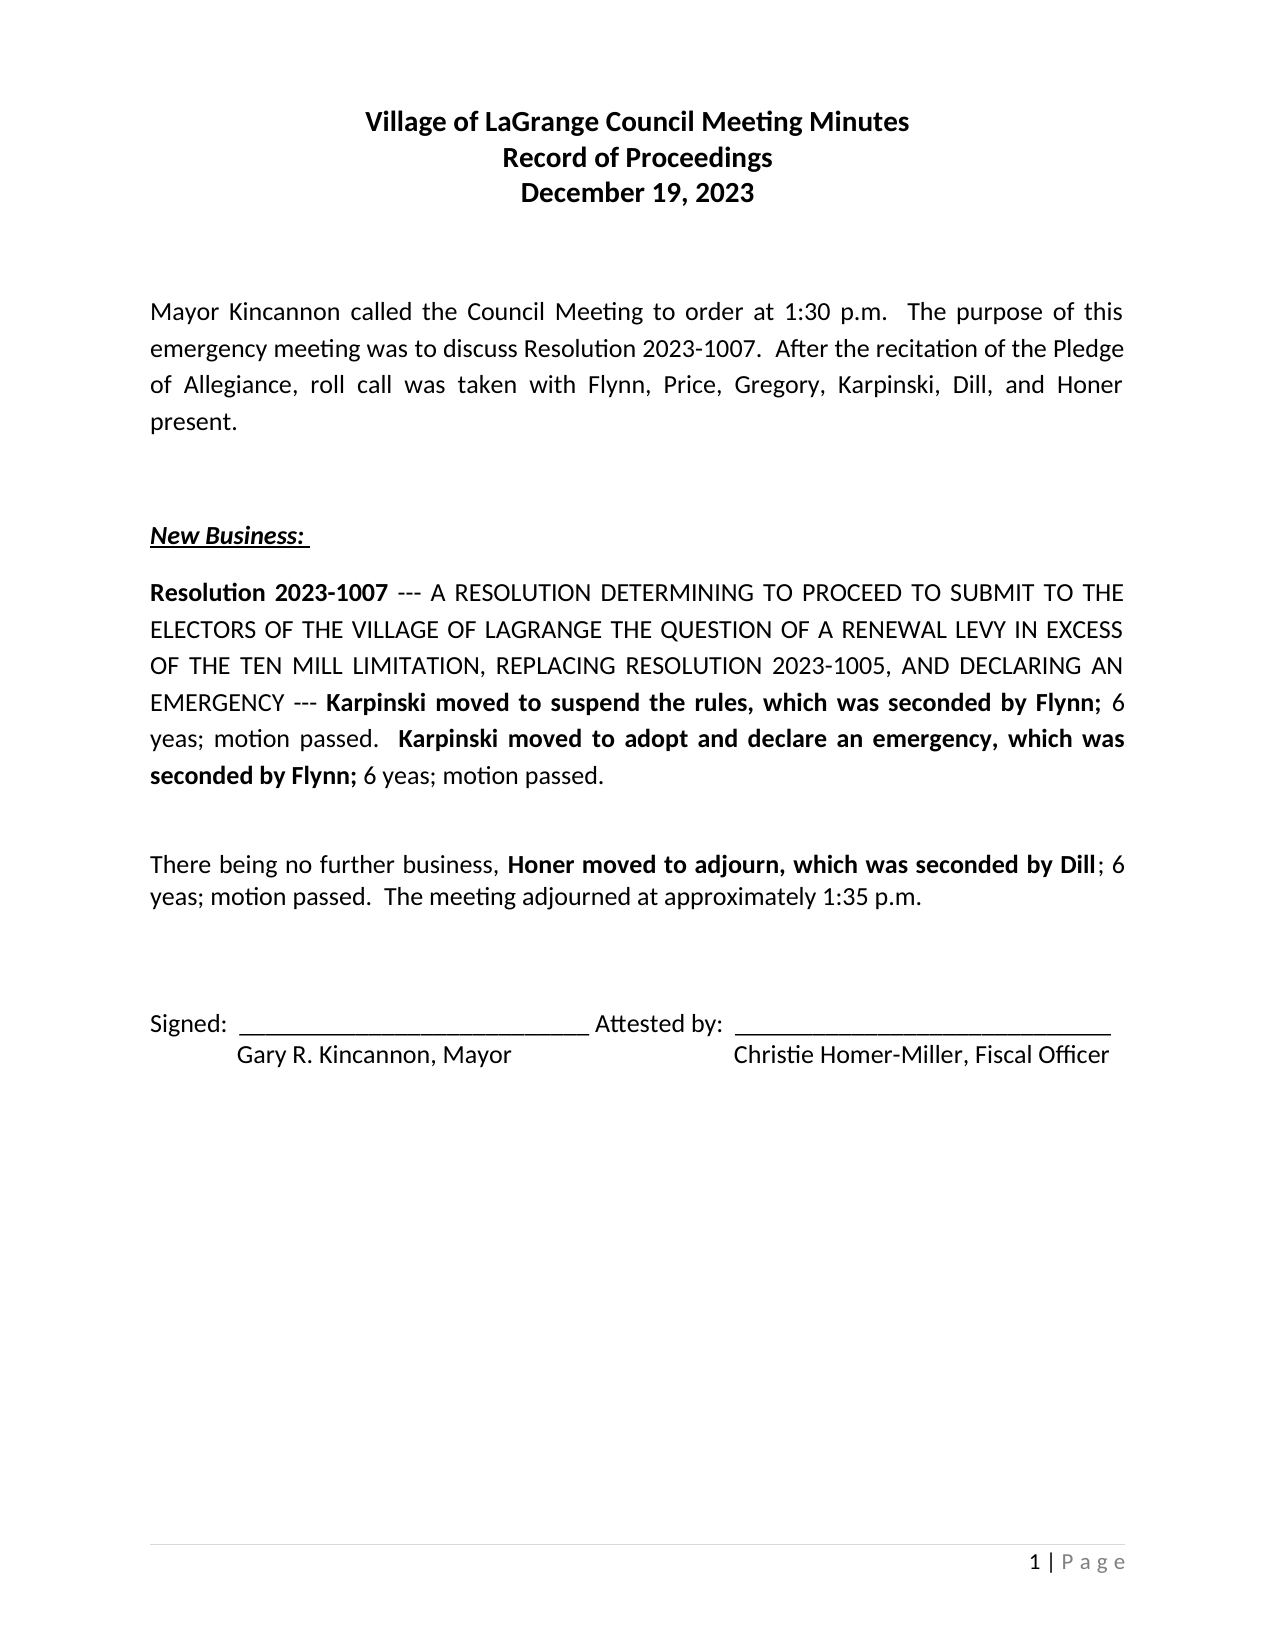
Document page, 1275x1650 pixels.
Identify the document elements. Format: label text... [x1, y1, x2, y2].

text Signed: ___________________________ Attested by: _____________________________ [150, 1007, 1125, 1038]
text Gary R. Kincannon, Mayor Christie Homer-Miller, Fiscal Officer [150, 1038, 1125, 1070]
text There being no further business, Honer moved to adjourn, which was seconded by Dill; 6 yeas; motion passed. The meeting adjourned at approximately 1:35 p.m. [150, 848, 1125, 911]
text Mayor Kincannon called the Council Meeting to order at 1:30 p.m. The purpose of this emergency meeting was to discuss Resolution 2023-1007. After the recitation of the Pledge of Allegiance, roll call was taken with Flynn, Price, Gregory, Karpinski, Dill, and Honer present. [150, 295, 1125, 436]
text New Business: [150, 519, 1125, 551]
text Resolution 2023-1007 --- A RESOLUTION DETERMINING TO PROCEED TO SUBMIT TO THE ELECTORS OF THE VILLAGE OF LAGRANGE THE QUESTION OF A RENEWAL LEVY IN EXCESS OF THE TEN MILL LIMITATION, REPLACING RESOLUTION 2023-1005, AND DECLARING AN EMERGENCY --- Karpinski moved to suspend the rules, which was seconded by Flynn; 6 yeas; motion passed. Karpinski moved to adopt and declare an emergency, which was seconded by Flynn; 6 yeas; motion passed. [150, 576, 1125, 791]
